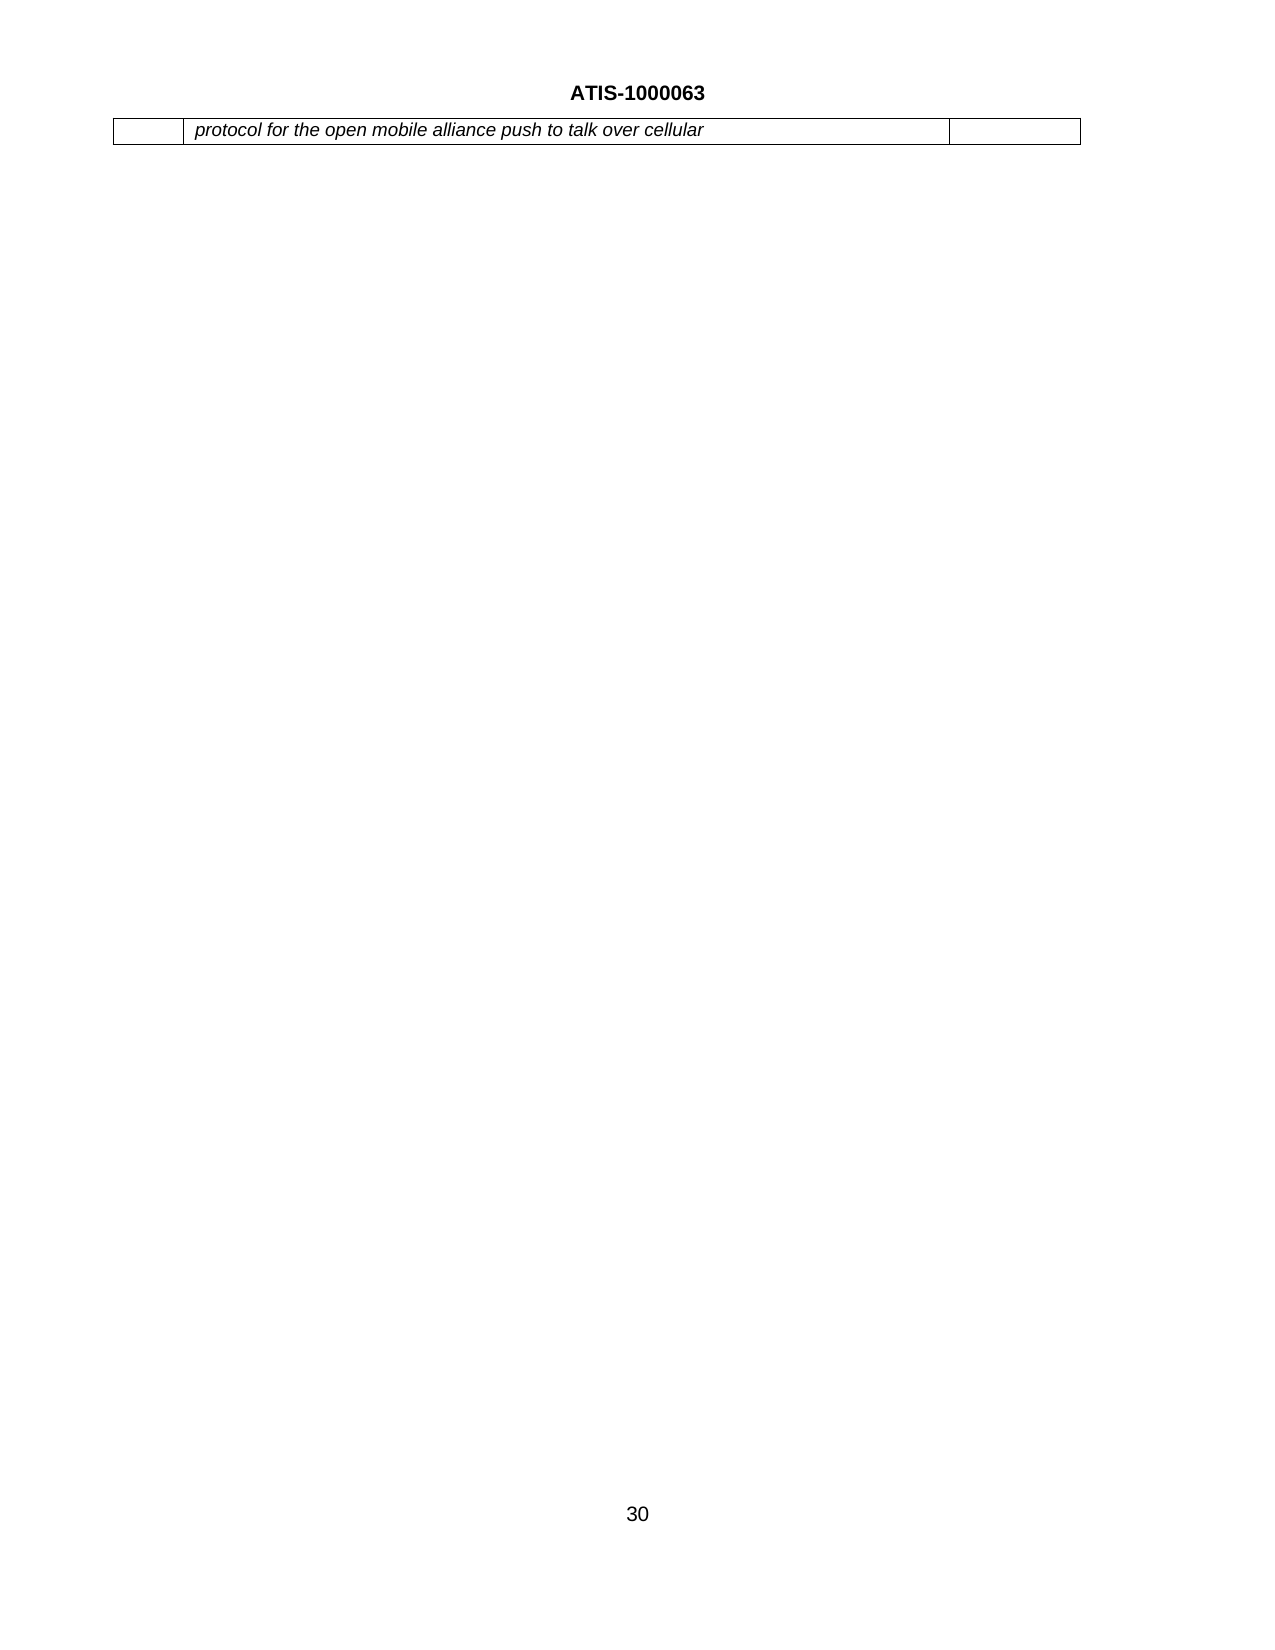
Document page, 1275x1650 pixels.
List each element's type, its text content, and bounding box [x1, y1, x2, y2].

table_cell 68 [114, 119, 183, 143]
table_cell o [950, 119, 1080, 143]
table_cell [184, 119, 949, 143]
